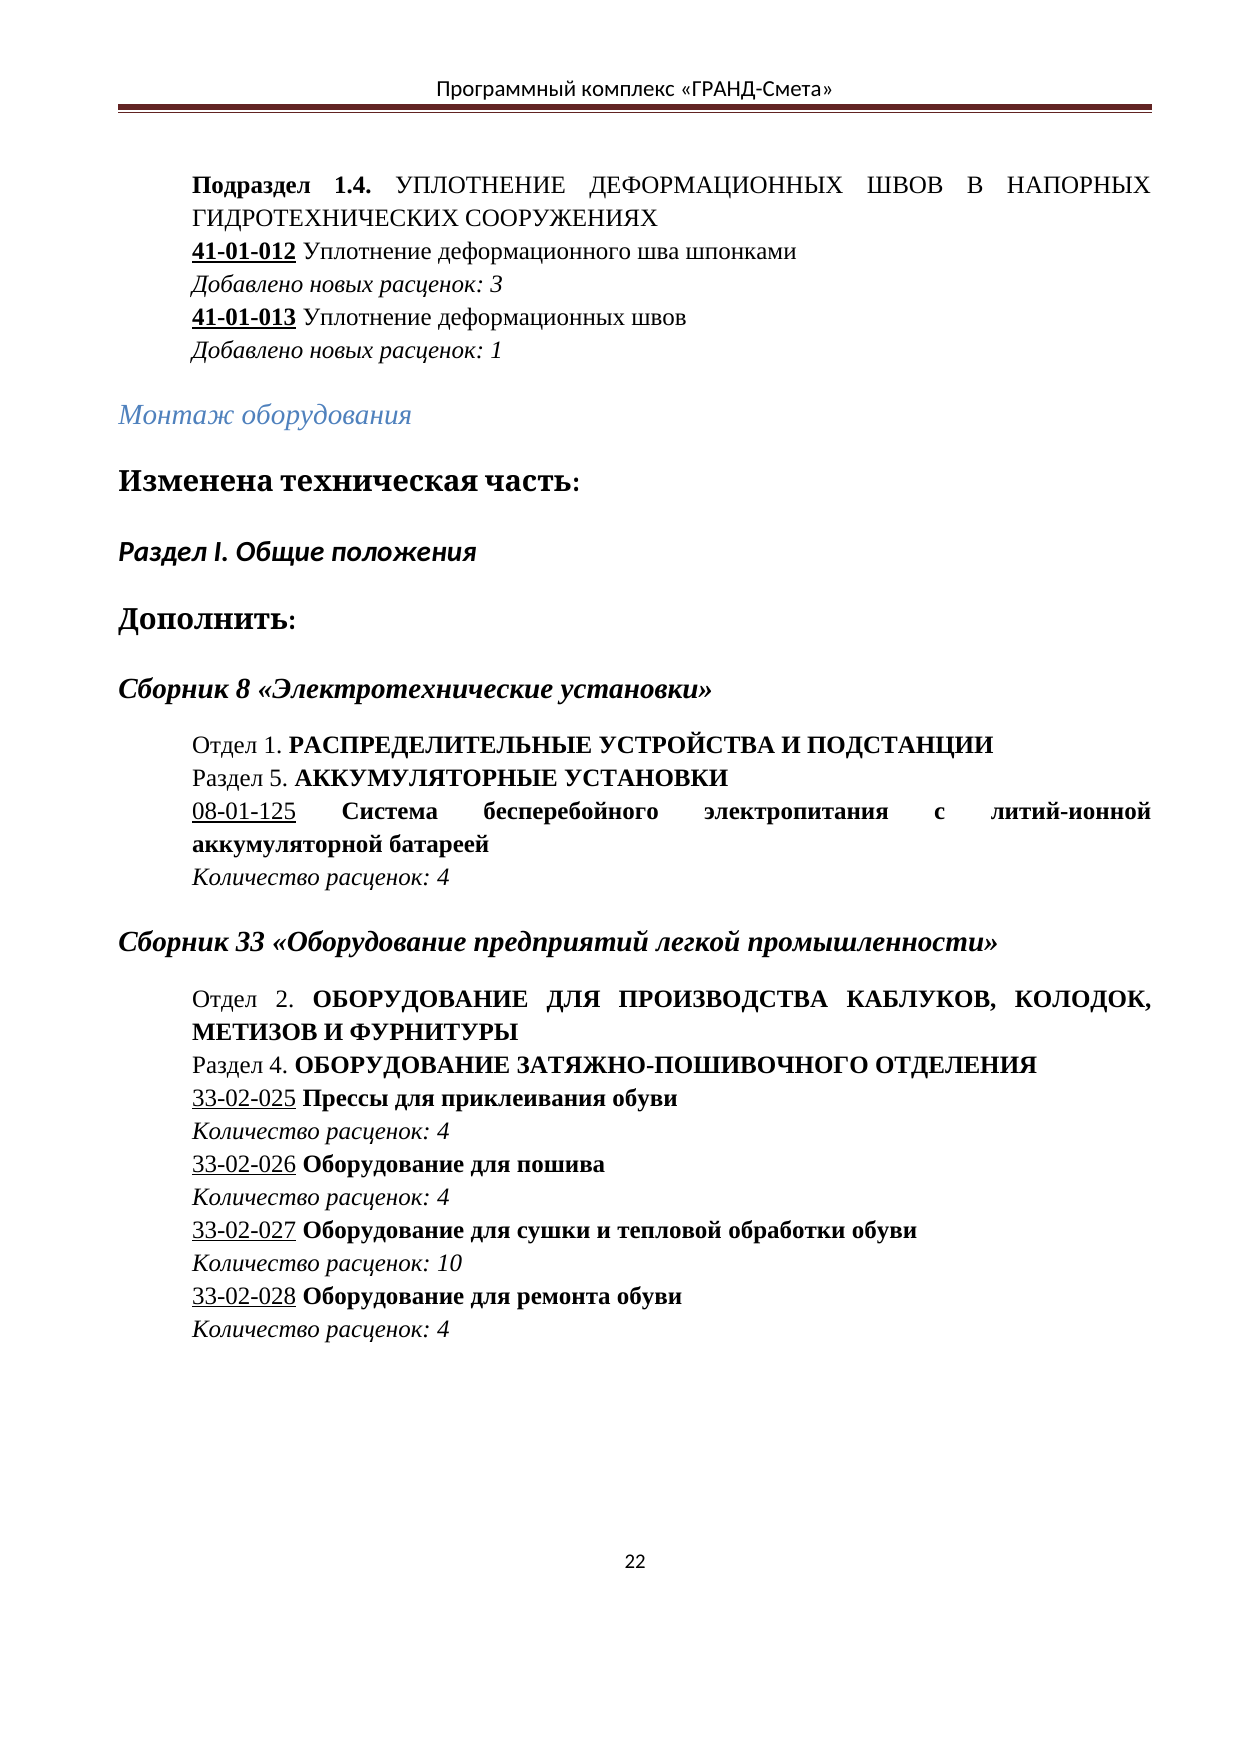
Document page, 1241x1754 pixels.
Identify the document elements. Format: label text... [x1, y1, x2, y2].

text 33-02-027 Оборудование для сушки и тепловой обработки обуви [192, 1215, 1152, 1244]
text Отдел 2. ОБОРУДОВАНИЕ ДЛЯ ПРОИЗВОДСТВА КАБЛУКОВ, КОЛОДОК, МЕТИЗОВ И ФУРНИТУРЫ [192, 984, 1152, 1046]
text 08-01-125 Система бесперебойного электропитания с литий-ионной аккумуляторной батареей [192, 796, 1152, 858]
text Раздел 5. АККУМУЛЯТОРНЫЕ УСТАНОВКИ [192, 763, 1152, 792]
text Раздел 4. Оборудование затяжно-пошивочного отделения [192, 1050, 1152, 1078]
subtitle Раздел I. Общие положения [118, 533, 1152, 568]
text Количество расценок: 4 [192, 1116, 1152, 1144]
text Добавлено новых расценок: 3 [192, 269, 1152, 298]
subtitle Сборник 33 «Оборудование предприятий легкой промышленности» [118, 924, 1152, 958]
text 41-01-012 Уплотнение деформационного шва шпонками [192, 236, 1152, 265]
text 33-02-028 Оборудование для ремонта обуви [192, 1281, 1152, 1310]
text 41-01-013 Уплотнение деформационных швов [192, 302, 1152, 331]
text Количество расценок: 4 [192, 862, 1152, 891]
text Подраздел 1.4. УПЛОТНЕНИЕ ДЕФОРМАЦИОННЫХ ШВОВ В НАПОРНЫХ ГИДРОТЕХНИЧЕСКИХ СООРУЖЕНИЯХ [192, 170, 1152, 232]
text Количество расценок: 4 [192, 1182, 1152, 1211]
subtitle Дополнить: [118, 603, 1152, 637]
subtitle Сборник 8 «Электротехнические установки» [118, 671, 1152, 704]
text Количество расценок: 4 [192, 1314, 1152, 1343]
text Добавлено новых расценок: 1 [192, 335, 1152, 364]
subtitle Изменена техническая часть: [118, 465, 1152, 499]
text Количество расценок: 10 [192, 1248, 1152, 1277]
text 33-02-025 Прессы для приклеивания обуви [192, 1083, 1152, 1112]
text Отдел 1. РАСПРЕДЕЛИТЕЛЬНЫЕ УСТРОЙСТВА И ПОДСТАНЦИИ [192, 730, 1152, 759]
text 33-02-026 Оборудование для пошива [192, 1149, 1152, 1178]
subtitle Монтаж оборудования [118, 397, 1152, 431]
